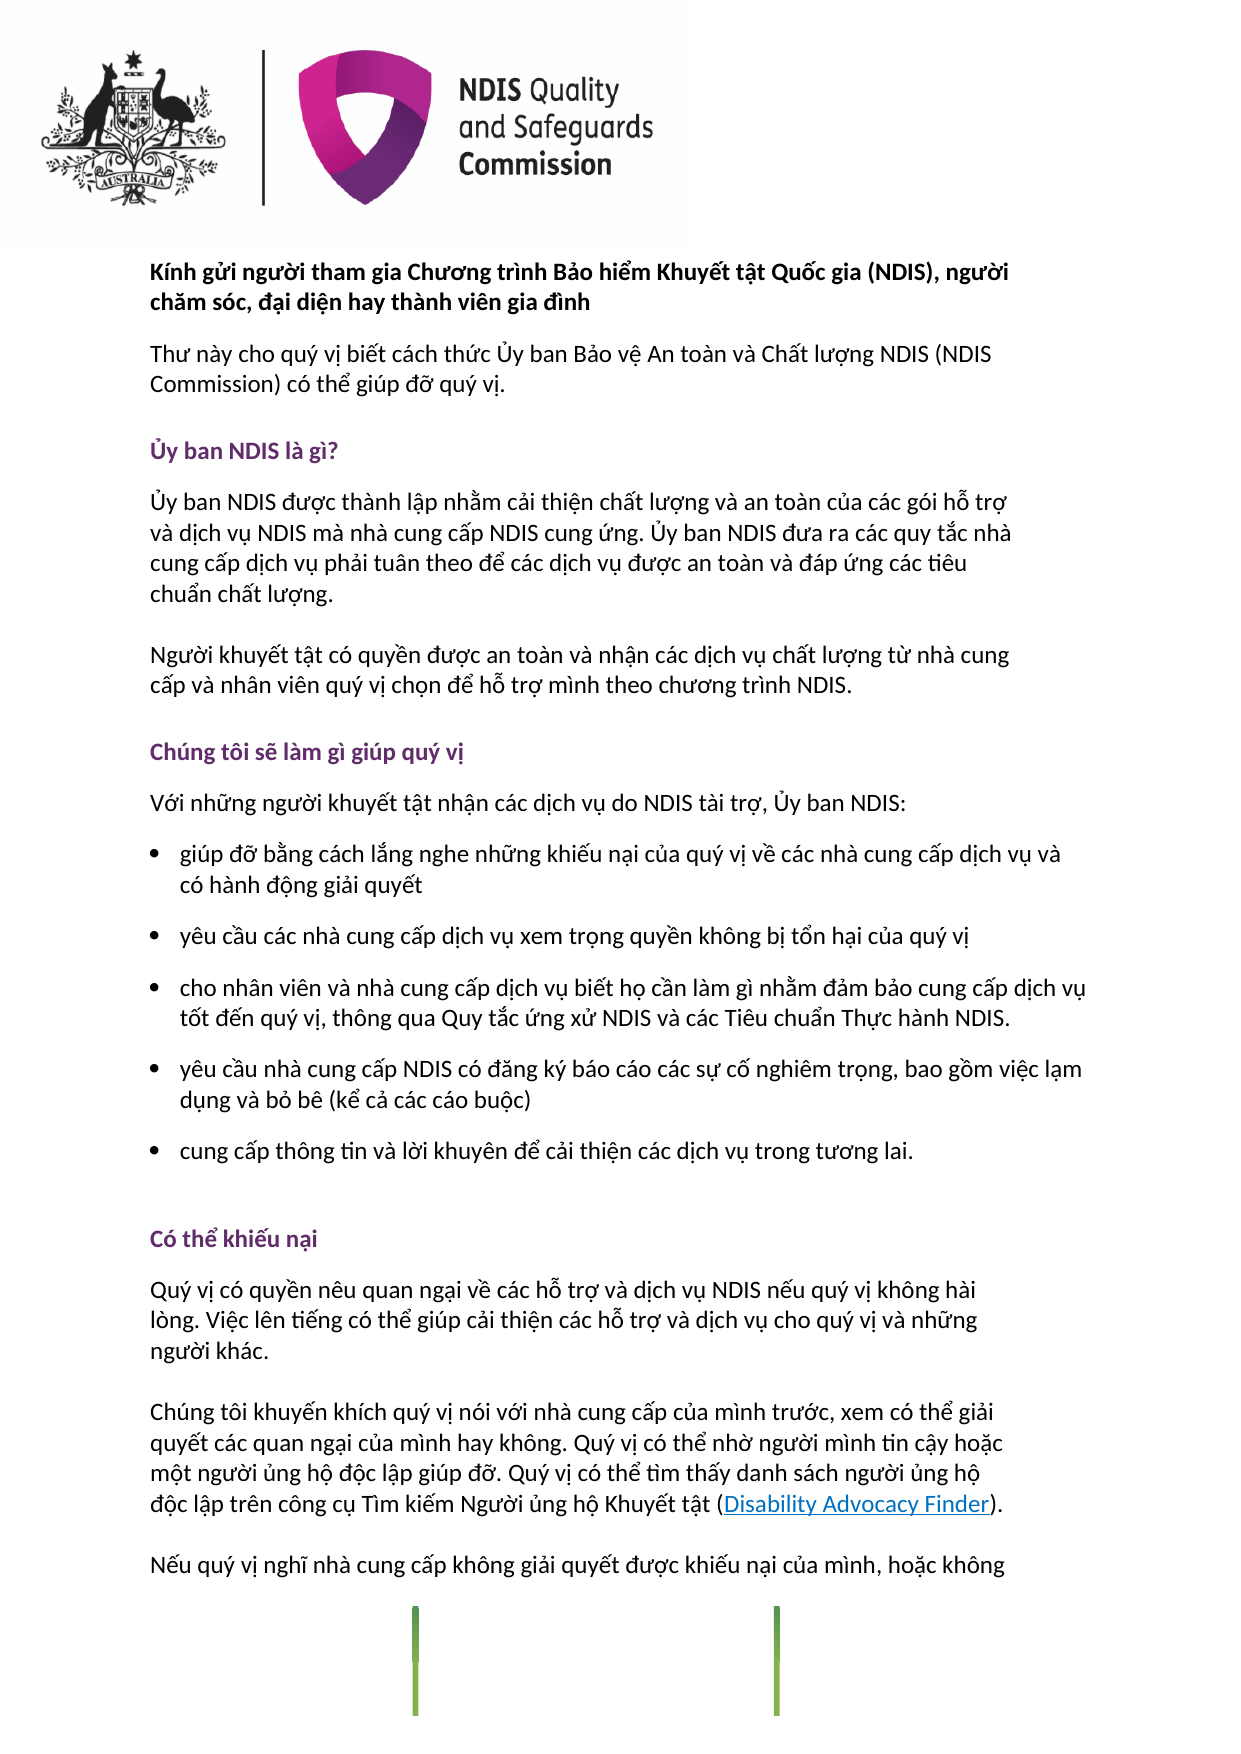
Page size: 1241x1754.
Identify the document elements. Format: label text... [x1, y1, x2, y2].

subtitle Ủy ban NDIS là gì? [150, 435, 1042, 465]
text yêu cầu nhà cung cấp NDIS có đăng ký báo cáo các sự cố nghiêm trọng, bao gồm việc lạm dụng và bỏ bê (kể cả các cáo buộc) [150, 1054, 1090, 1115]
text Quý vị có quyền nêu quan ngại về các hỗ trợ và dịch vụ NDIS nếu quý vị không hài lòng. Việc lên tiếng có thể giúp cải thiện các hỗ trợ và dịch vụ cho quý vị và những người khác. [150, 1274, 1021, 1366]
text yêu cầu các nhà cung cấp dịch vụ xem trọng quyền không bị tổn hại của quý vị [150, 920, 1090, 951]
text Chúng tôi khuyến khích quý vị nói với nhà cung cấp của mình trước, xem có thể giải quyết các quan ngại của mình hay không. Quý vị có thể nhờ người mình tin cậy hoặc một người ủng hộ độc lập giúp đỡ. Quý vị có thể tìm thấy danh sách người ủng hộ độc lập trên công cụ Tìm kiếm Người ủng hộ Khuyết tật (Disability Advocacy Finder). [150, 1396, 1021, 1518]
subtitle Có thể khiếu nại [150, 1223, 1042, 1253]
text Người khuyết tật có quyền được an toàn và nhận các dịch vụ chất lượng từ nhà cung cấp và nhân viên quý vị chọn để hỗ trợ mình theo chương trình NDIS. [150, 639, 1021, 700]
picture [0, 3, 693, 251]
text cung cấp thông tin và lời khuyên để cải thiện các dịch vụ trong tương lai. [150, 1136, 1090, 1166]
text Với những người khuyết tật nhận các dịch vụ do NDIS tài trợ, Ủy ban NDIS: [150, 787, 1021, 818]
text cho nhân viên và nhà cung cấp dịch vụ biết họ cần làm gì nhằm đảm bảo cung cấp dịch vụ tốt đến quý vị, thông qua Quy tắc ứng xử NDIS và các Tiêu chuẩn Thực hành NDIS. [150, 972, 1090, 1033]
subtitle Chúng tôi sẽ làm gì giúp quý vị [150, 736, 1042, 766]
text Thư này cho quý vị biết cách thức Ủy ban Bảo vệ An toàn và Chất lượng NDIS (NDIS Commission) có thể giúp đỡ quý vị. [150, 338, 1021, 399]
text giúp đỡ bằng cách lắng nghe những khiếu nại của quý vị về các nhà cung cấp dịch vụ và có hành động giải quyết [150, 838, 1090, 899]
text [150, 1549, 1021, 1579]
text Ủy ban NDIS được thành lập nhằm cải thiện chất lượng và an toàn của các gói hỗ trợ và dịch vụ NDIS mà nhà cung cấp NDIS cung ứng. Ủy ban NDIS đưa ra các quy tắc nhà cung cấp dịch vụ phải tuân theo để các dịch vụ được an toàn và đáp ứng các tiêu chuẩn chất lượng. [150, 486, 1021, 608]
subtitle Kính gửi người tham gia Chương trình Bảo hiểm Khuyết tật Quốc gia (NDIS), người chăm sóc, đại diện hay thành viên gia đình [150, 155, 1042, 317]
